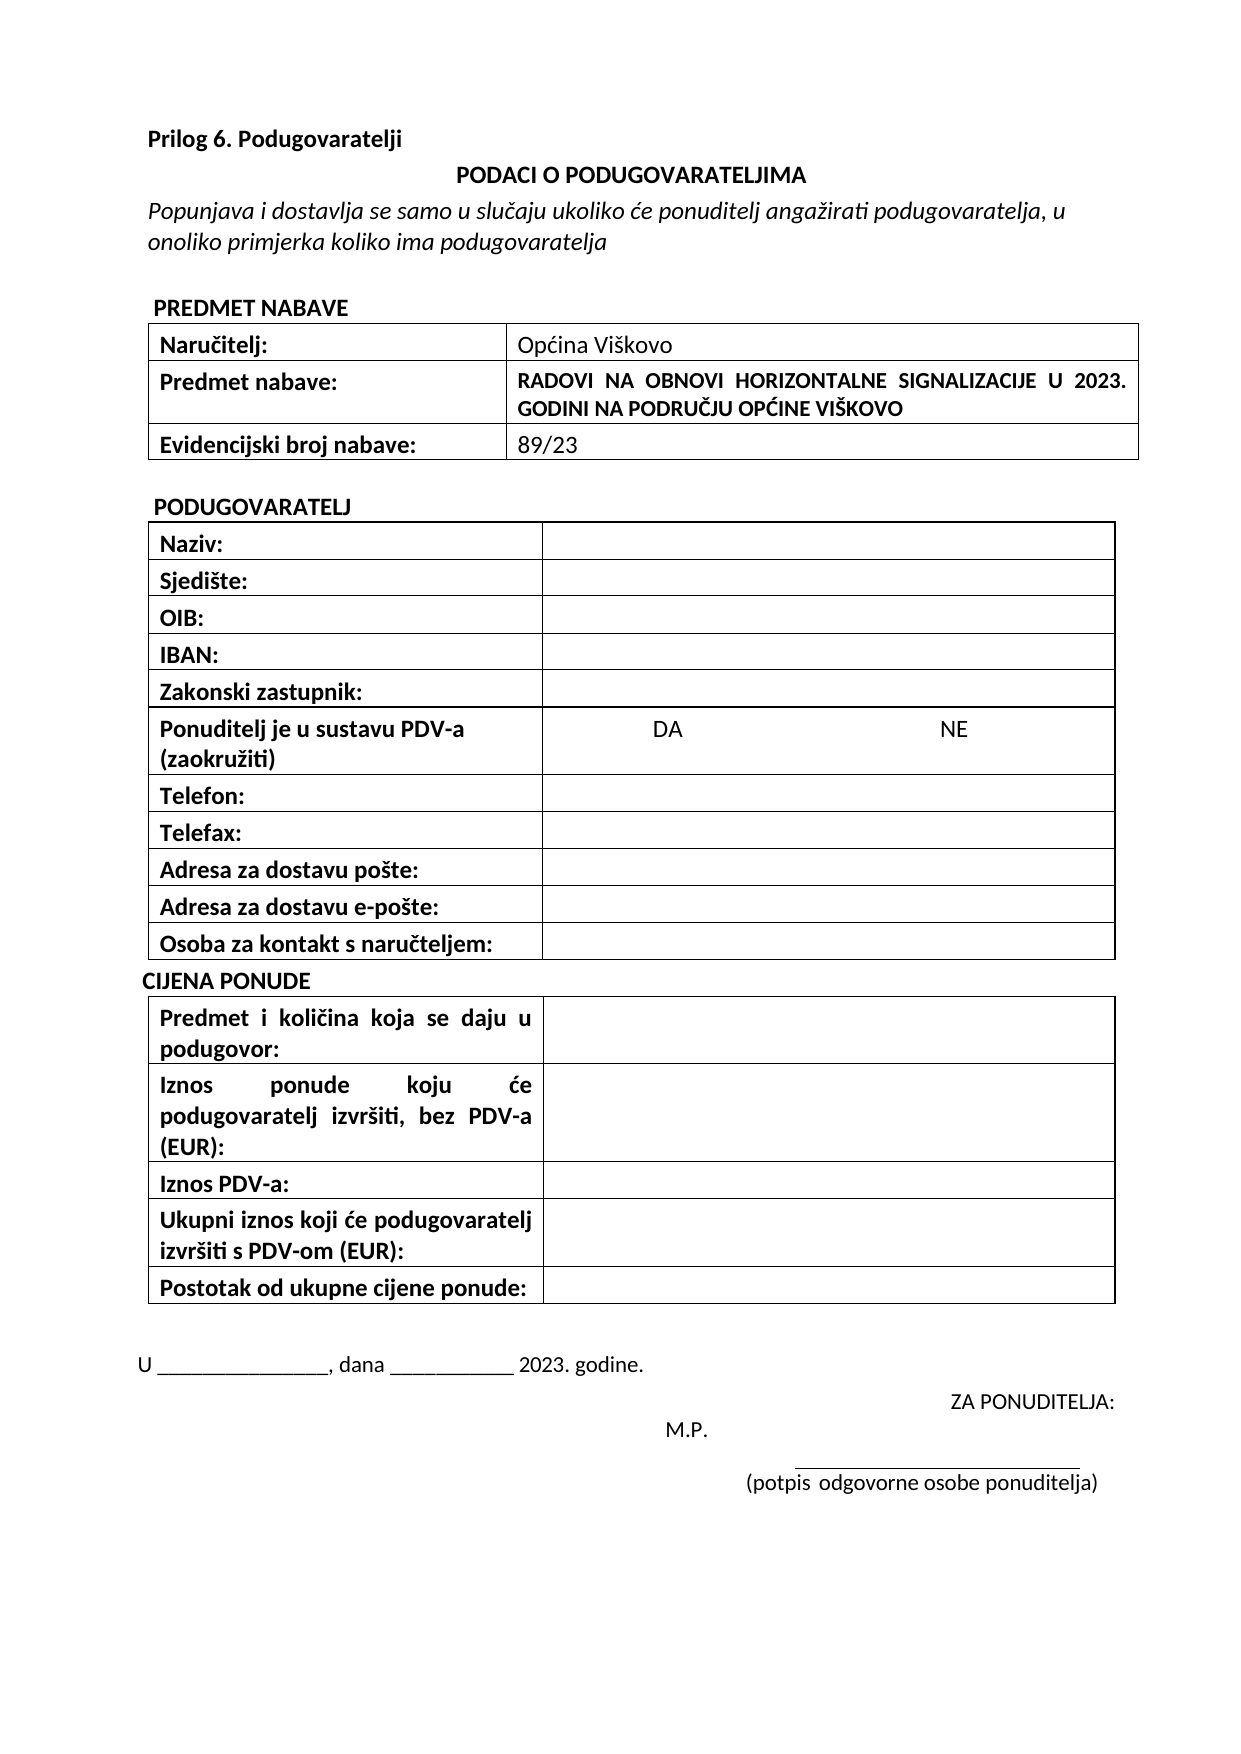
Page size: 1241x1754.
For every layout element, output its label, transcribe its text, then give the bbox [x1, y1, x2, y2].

table_cell [543, 923, 1114, 959]
text ZA PONUDITELJA: [137, 1387, 1115, 1415]
table_cell Telefon: [149, 775, 542, 811]
text PODACI O PODUGOVARATELJIMA [148, 159, 1115, 190]
table_cell Iznos ponude koju će podugovaratelj izvršiti, bez PDV-a (EUR): [149, 1064, 543, 1161]
table_header Predmet i količina koja se daju u podugovor: [149, 997, 543, 1063]
text (potpis odgovorne osobe ponuditelja) [125, 1464, 1101, 1496]
text PODUGOVARATELJ [125, 491, 962, 521]
table_cell [544, 1199, 1114, 1266]
table_cell [544, 1064, 1114, 1161]
table_cell Evidencijski broj nabave: [149, 424, 506, 459]
table_cell [544, 1162, 1114, 1198]
table_cell Ponuditelj je u sustavu PDV-a (zaokružiti) [149, 708, 542, 774]
table_cell Zakonski zastupnik: [149, 670, 542, 706]
table_header [544, 997, 1114, 1063]
table_cell DA [543, 708, 793, 774]
text Prilog 6. Podugovaratelji [148, 123, 1115, 154]
text PREDMET NABAVE [125, 292, 1115, 323]
table_header Naručitelj: [149, 324, 506, 360]
table_cell 89/23 [507, 424, 1138, 459]
table_cell [543, 775, 1114, 811]
table_cell Ukupni iznos koji će podugovaratelj izvršiti s PDV-om (EUR): [149, 1199, 543, 1266]
text U _______________, dana ___________ 2023. godine. [137, 1350, 1115, 1378]
table_cell Adresa za dostavu pošte: [149, 849, 542, 885]
table_cell Telefax: [149, 812, 542, 848]
table_cell Osoba za kontakt s naručteljem: [149, 923, 542, 959]
table_cell RADOVI NA OBNOVI HORIZONTALNE SIGNALIZACIJE U 2023. GODINI NA PODRUČJU OPĆINE VIŠKOVO [507, 361, 1138, 422]
table_cell NE [793, 708, 1114, 774]
table_header Naziv: [149, 523, 542, 558]
table_cell [544, 1267, 1114, 1303]
table_cell [543, 886, 1114, 922]
table_header Općina Viškovo [507, 324, 1138, 360]
text Popunjava i dostavlja se samo u slučaju ukoliko će ponuditelj angažirati podugovaratelja, u onoliko primjerka koliko ima podugovaratelja [148, 195, 1115, 256]
table_cell OIB: [149, 596, 542, 632]
table_cell Adresa za dostavu e-pošte: [149, 886, 542, 922]
table_cell [543, 596, 1114, 632]
table_cell [543, 634, 1114, 669]
table_cell [543, 812, 1114, 848]
table_cell [543, 849, 1114, 885]
table_cell Postotak od ukupne cijene ponude: [149, 1267, 543, 1303]
text CIJENA PONUDE [125, 965, 1115, 996]
text M.P. [382, 1415, 1115, 1443]
table_cell IBAN: [149, 634, 542, 669]
table_header [543, 523, 1114, 558]
table_cell Predmet nabave: [149, 361, 506, 422]
table_cell [543, 560, 1114, 595]
table_cell Sjedište: [149, 560, 542, 595]
table_cell [543, 670, 1114, 706]
table_cell Iznos PDV-a: [149, 1162, 543, 1198]
